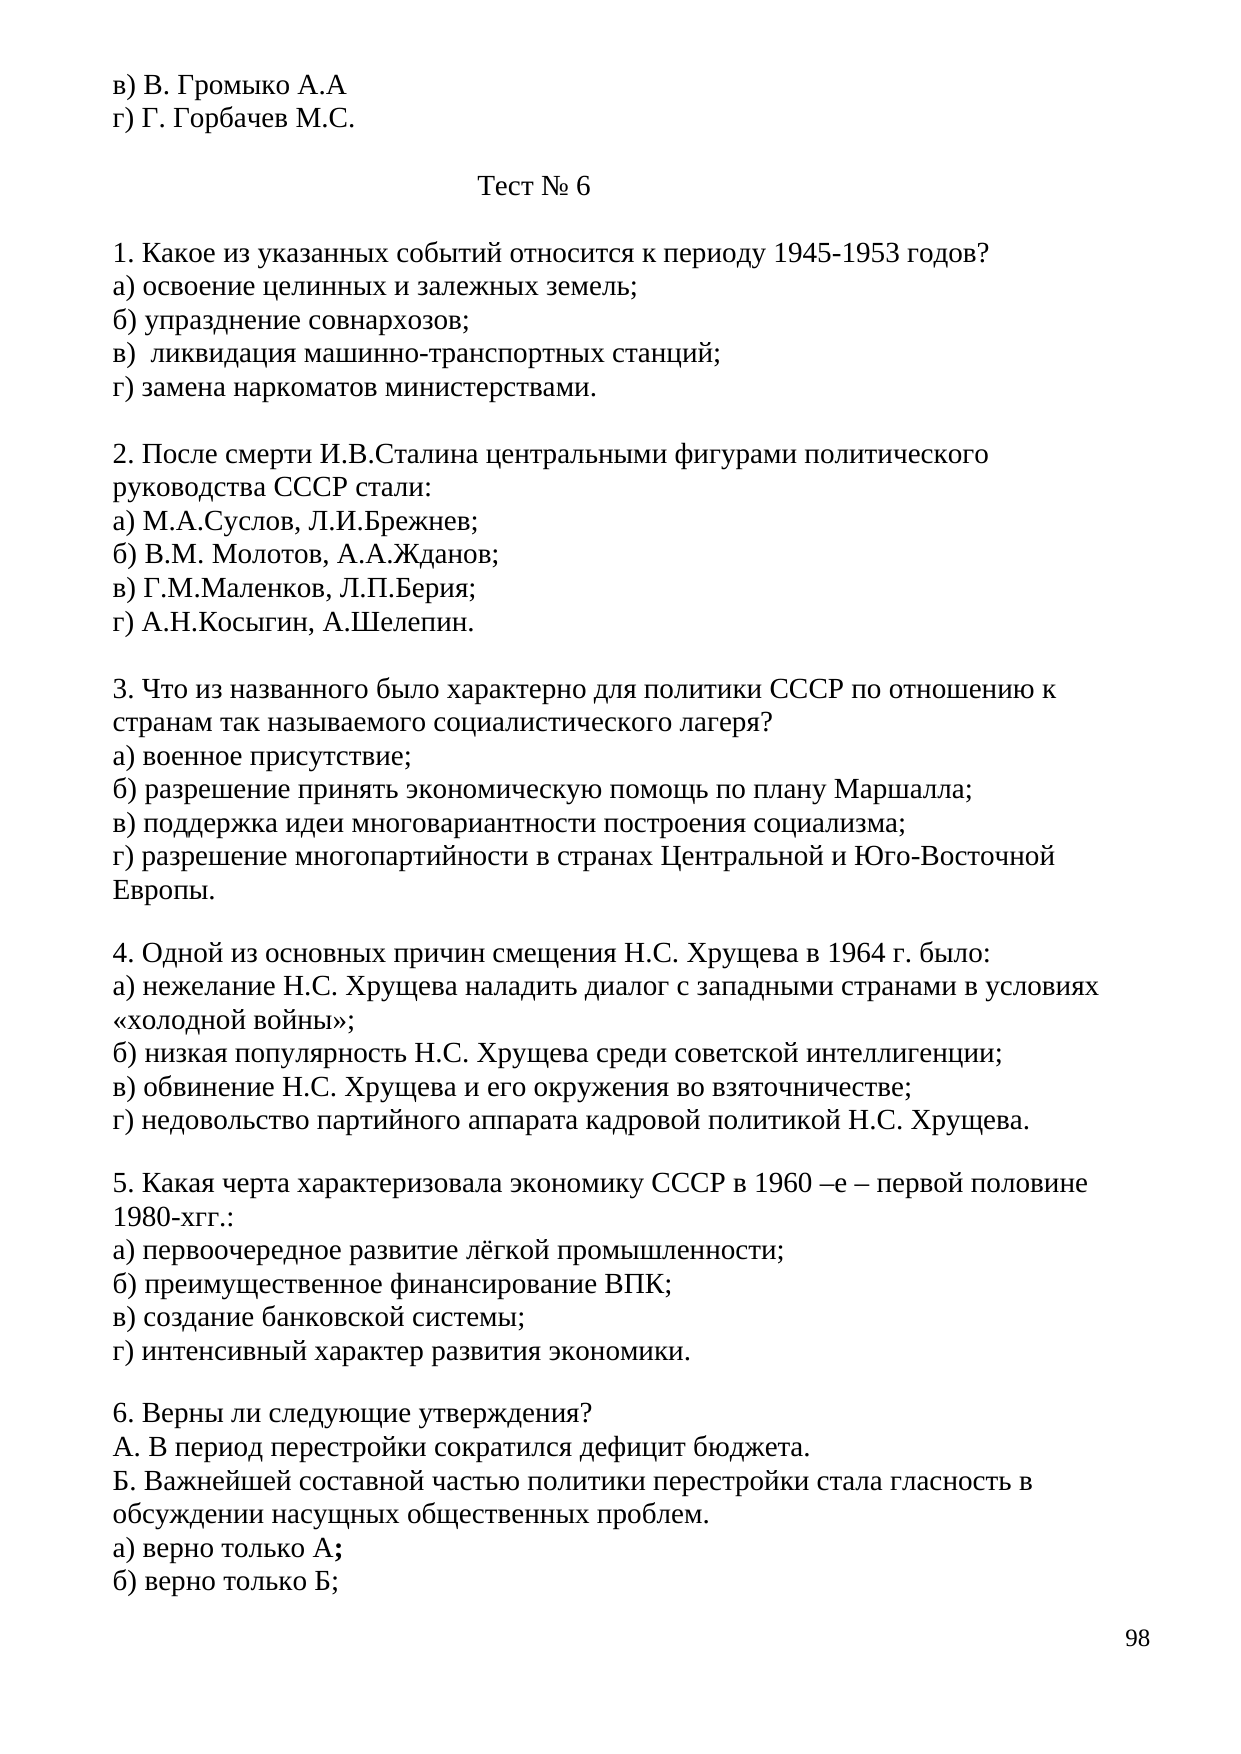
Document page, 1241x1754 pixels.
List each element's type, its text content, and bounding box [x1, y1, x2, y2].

text 1. Какое из указанных событий относится к периоду 1945-1953 годов? [112, 235, 1150, 268]
text 3. Что из названного было характерно для политики СССР по отношению к странам так называемого социалистического лагеря? а) военное присутствие; б) разрешение принять экономическую помощь по плану Маршалла; в) поддержка идеи многовариантности построения социализма; г) разрешение многопартийности в странах Центральной и Юго-Восточной Европы. [112, 671, 1150, 906]
text г) замена наркоматов министерствами. [112, 369, 1150, 402]
text 2. После смерти И.В.Сталина центральными фигурами политического руководства СССР стали: а) М.А.Суслов, Л.И.Брежнев; б) В.М. Молотов, А.А.Жданов; в) Г.М.Маленков, Л.П.Берия; г) А.Н.Косыгин, А.Шелепин. [112, 436, 1150, 637]
text 4. Одной из основных причин смещения Н.С. Хрущева в . было: а) нежелание Н.С. Хрущева наладить диалог с западными странами в условиях «холодной войны»; б) низкая популярность Н.С. Хрущева среди советской интеллигенции; в) обвинение Н.С. Хрущева и его окружения во взяточничестве; г) недовольство партийного аппарата кадровой политикой Н.С. Хрущева. [112, 935, 1150, 1136]
text в) В. Громыко А.А г) Г. Горбачев М.С. [112, 67, 1150, 134]
text Тест № 6 [112, 168, 1150, 201]
text 5. Какая черта характеризовала экономику СССР в 1960 –е – первой половине 1980-хгг.: а) первоочередное развитие лёгкой промышленности; б) преимущественное финансирование ВПК; в) создание банковской системы; г) интенсивный характер развития экономики. [112, 1165, 1150, 1366]
text а) освоение целинных и залежных земель; б) упразднение совнархозов; в) ликвидация машинно-транспортных станций; [112, 268, 1150, 369]
text 6. Верны ли следующие утверждения? А. В период перестройки сократился дефицит бюджета. Б. Важнейшей составной частью политики перестройки стала гласность в обсуждении насущных общественных проблем. а) верно только А; б) верно только Б; [112, 1396, 1150, 1597]
